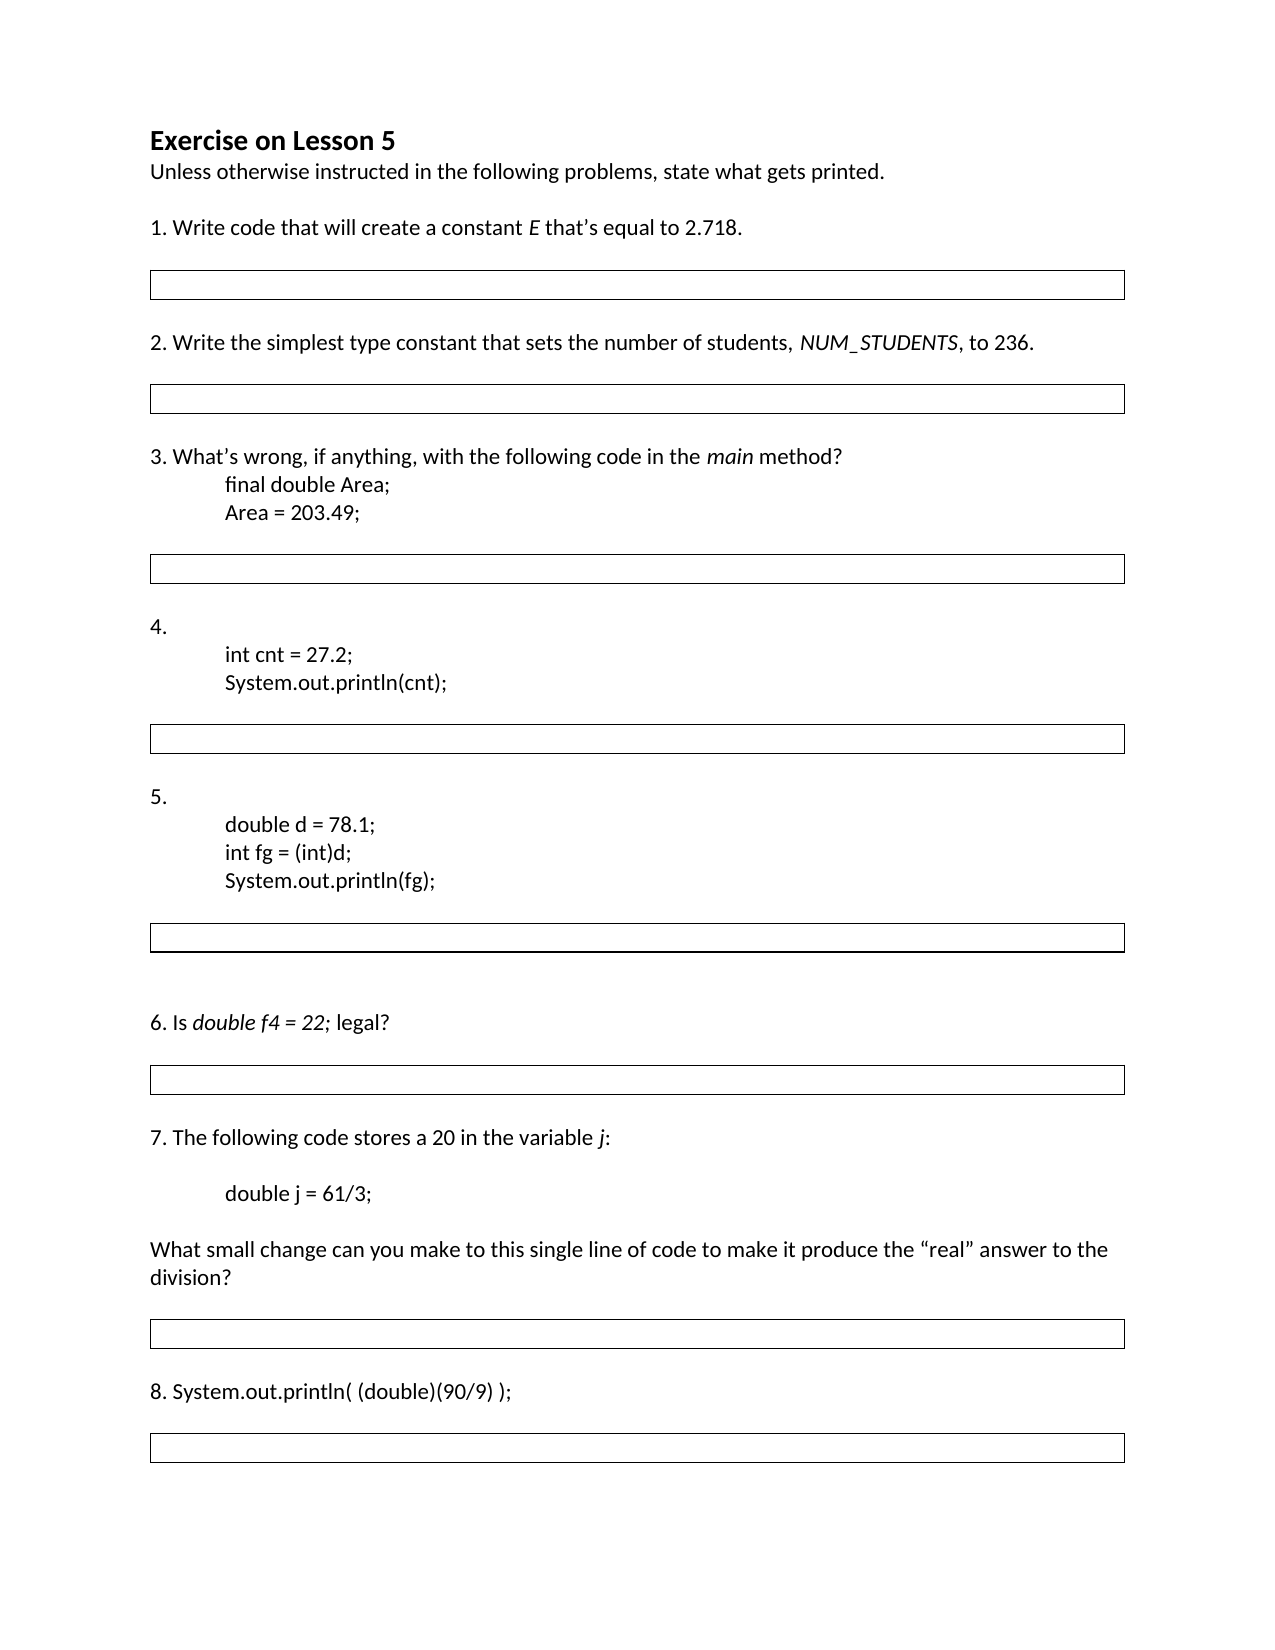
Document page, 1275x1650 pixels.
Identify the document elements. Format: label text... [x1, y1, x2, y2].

text int cnt = 27.2; [150, 640, 1125, 668]
text 2. Write the simplest type constant that sets the number of students, NUM_STUDENTS, to 236. [150, 328, 1125, 356]
text Unless otherwise instructed in the following problems, state what gets printed. [150, 157, 1125, 186]
table_header [151, 924, 1124, 951]
text 1. Write code that will create a constant E that’s equal to 2.718. [150, 213, 1125, 242]
text int fg = (int)d; [150, 838, 1125, 866]
text System.out.println(fg); [150, 866, 1125, 894]
table_header [151, 271, 1124, 299]
text 4. [150, 612, 1125, 640]
table_header [151, 1434, 1124, 1462]
table_header [151, 1066, 1124, 1094]
text double j = 61/3; [150, 1179, 1125, 1207]
table_header [151, 385, 1124, 413]
text final double Area; [150, 470, 1125, 498]
text 3. What’s wrong, if anything, with the following code in the main method? [150, 442, 1125, 470]
table_header [151, 725, 1124, 753]
text System.out.println(cnt); [150, 668, 1125, 696]
text Area = 203.49; [150, 498, 1125, 526]
table_header [151, 1320, 1124, 1348]
table_header [151, 555, 1124, 583]
text double d = 78.1; [150, 810, 1125, 838]
text 7. The following code stores a 20 in the variable j: [150, 1123, 1125, 1151]
text Exercise on Lesson 5 [150, 122, 1125, 157]
text 6. Is double f4 = 22; legal? [150, 1008, 1125, 1037]
text 8. System.out.println( (double)(90/9) ); [150, 1377, 1125, 1405]
text 5. [150, 782, 1125, 810]
text What small change can you make to this single line of code to make it produce the “real” answer to the division? [150, 1235, 1125, 1291]
